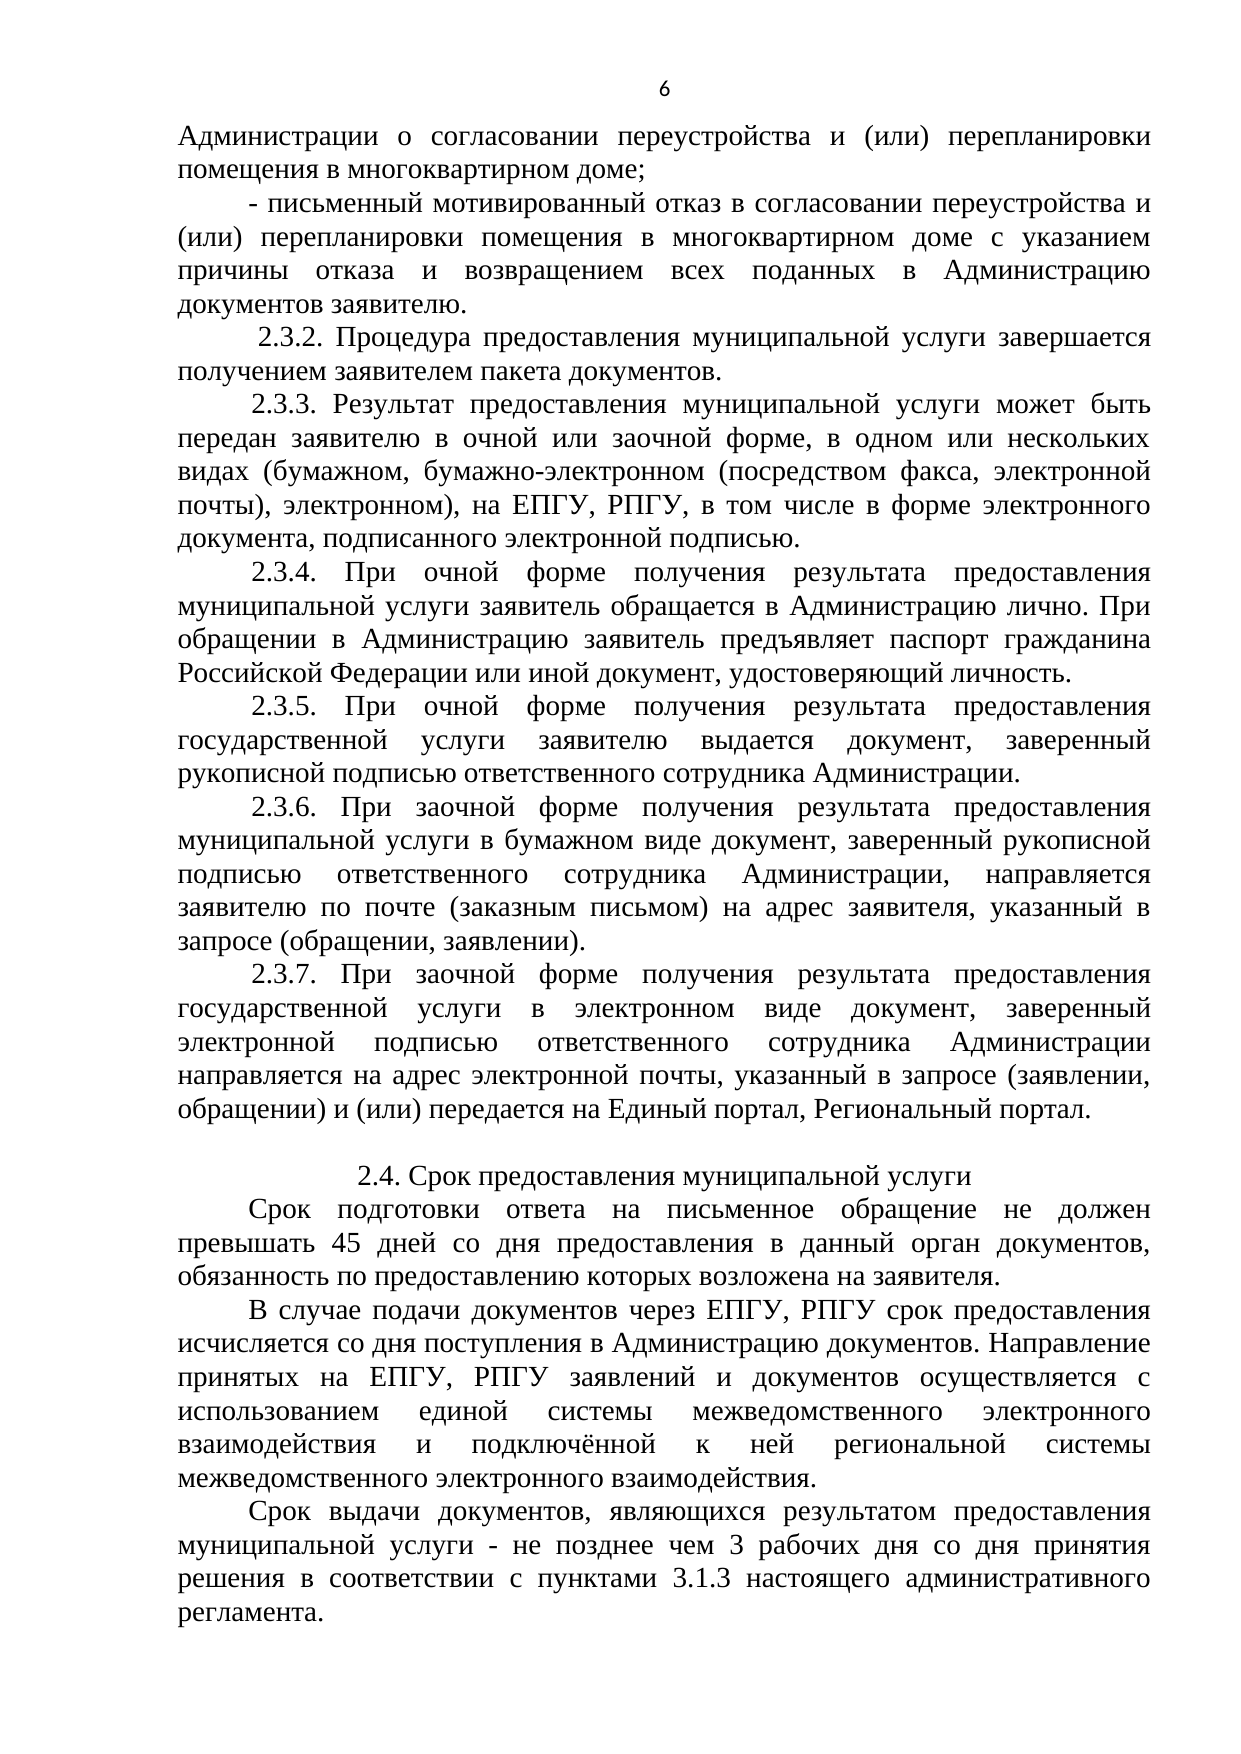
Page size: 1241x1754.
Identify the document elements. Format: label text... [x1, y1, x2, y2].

text В случае подачи документов через ЕПГУ, РПГУ срок предоставления исчисляется со дня поступления в Администрацию документов. Направление принятых на ЕПГУ, РПГУ заявлений и документов осуществляется с использованием единой системы межведомственного электронного взаимодействия и подключённой к ней региональной системы межведомственного электронного взаимодействия. [177, 1292, 1152, 1493]
text 2.3.3. Результат предоставления муниципальной услуги может быть передан заявителю в очной или заочной форме, в одном или нескольких видах (бумажном, бумажно-электронном (посредством факса, электронной почты), электронном), на ЕПГУ, РПГУ, в том числе в форме электронного документа, подписанного электронной подписью. [177, 386, 1152, 554]
text Срок подготовки ответа на письменное обращение не должен превышать 45 дней со дня предоставления в данный орган документов, обязанность по предоставлению которых возложена на заявителя. [177, 1191, 1152, 1292]
text Срок выдачи документов, являющихся результатом предоставления муниципальной услуги - не позднее чем 3 рабочих дня со дня принятия решения в соответствии с пунктами 3.1.3 настоящего административного регламента. [177, 1493, 1152, 1627]
text - письменный мотивированный отказ в согласовании переустройства и (или) перепланировки помещения в многоквартирном доме с указанием причины отказа и возвращением всех поданных в Администрацию документов заявителю. [177, 185, 1152, 319]
text 2.3.5. При очной форме получения результата предоставления государственной услуги заявителю выдается документ, заверенный рукописной подписью ответственного сотрудника Администрации. [177, 688, 1152, 789]
text 2.3.2. Процедура предоставления муниципальной услуги завершается получением заявителем пакета документов. [177, 319, 1152, 386]
text 2.4. Срок предоставления муниципальной услуги [177, 1158, 1152, 1191]
text 2.3.7. При заочной форме получения результата предоставления государственной услуги в электронном виде документ, заверенный электронной подписью ответственного сотрудника Администрации направляется на адрес электронной почты, указанный в запросе (заявлении, обращении) и (или) передается на Единый портал, Региональный портал. [177, 957, 1152, 1124]
text 2.3.4. При очной форме получения результата предоставления муниципальной услуги заявитель обращается в Администрацию лично. При обращении в Администрацию заявитель предъявляет паспорт гражданина Российской Федерации или иной документ, удостоверяющий личность. [177, 554, 1152, 688]
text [177, 118, 1152, 185]
text 2.3.6. При заочной форме получения результата предоставления муниципальной услуги в бумажном виде документ, заверенный рукописной подписью ответственного сотрудника Администрации, направляется заявителю по почте (заказным письмом) на адрес заявителя, указанный в запросе (обращении, заявлении). [177, 789, 1152, 957]
